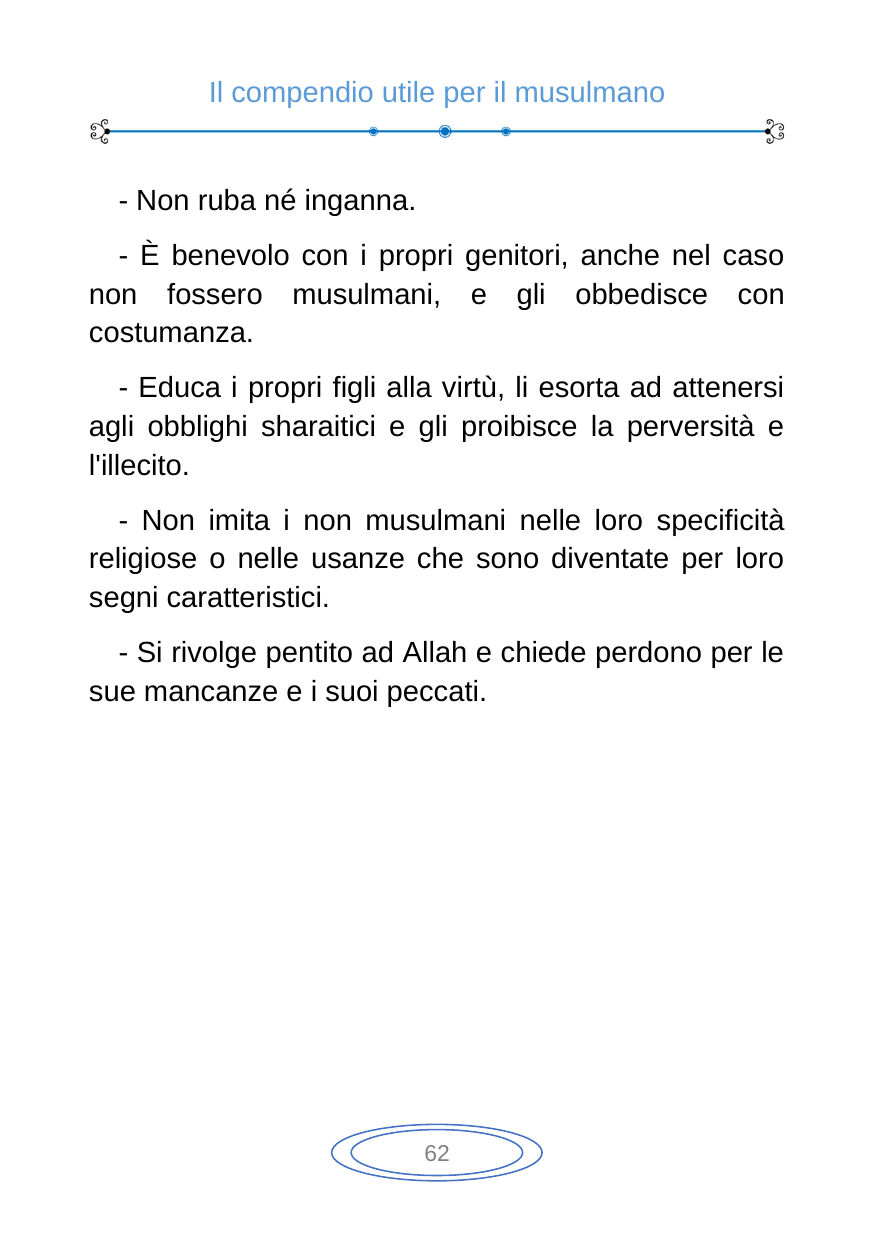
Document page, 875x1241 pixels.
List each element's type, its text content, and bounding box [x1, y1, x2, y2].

text - Educa i propri figli alla virtù, li esorta ad attenersi agli obblighi sharaitici e gli proibisce la perversità e l'illecito. [89, 371, 785, 481]
text - Si rivolge pentito ad Allah e chiede perdono per le sue mancanze e i suoi peccati. [89, 635, 785, 707]
text - Non ruba né inganna. [89, 183, 785, 217]
text - Non imita i non musulmani nelle loro specificità religiose o nelle usanze che sono diventate per loro segni caratteristici. [89, 503, 785, 613]
picture [88, 115, 786, 147]
text - È benevolo con i propri genitori, anche nel caso non fossero musulmani, e gli obbedisce con costumanza. [89, 238, 785, 349]
